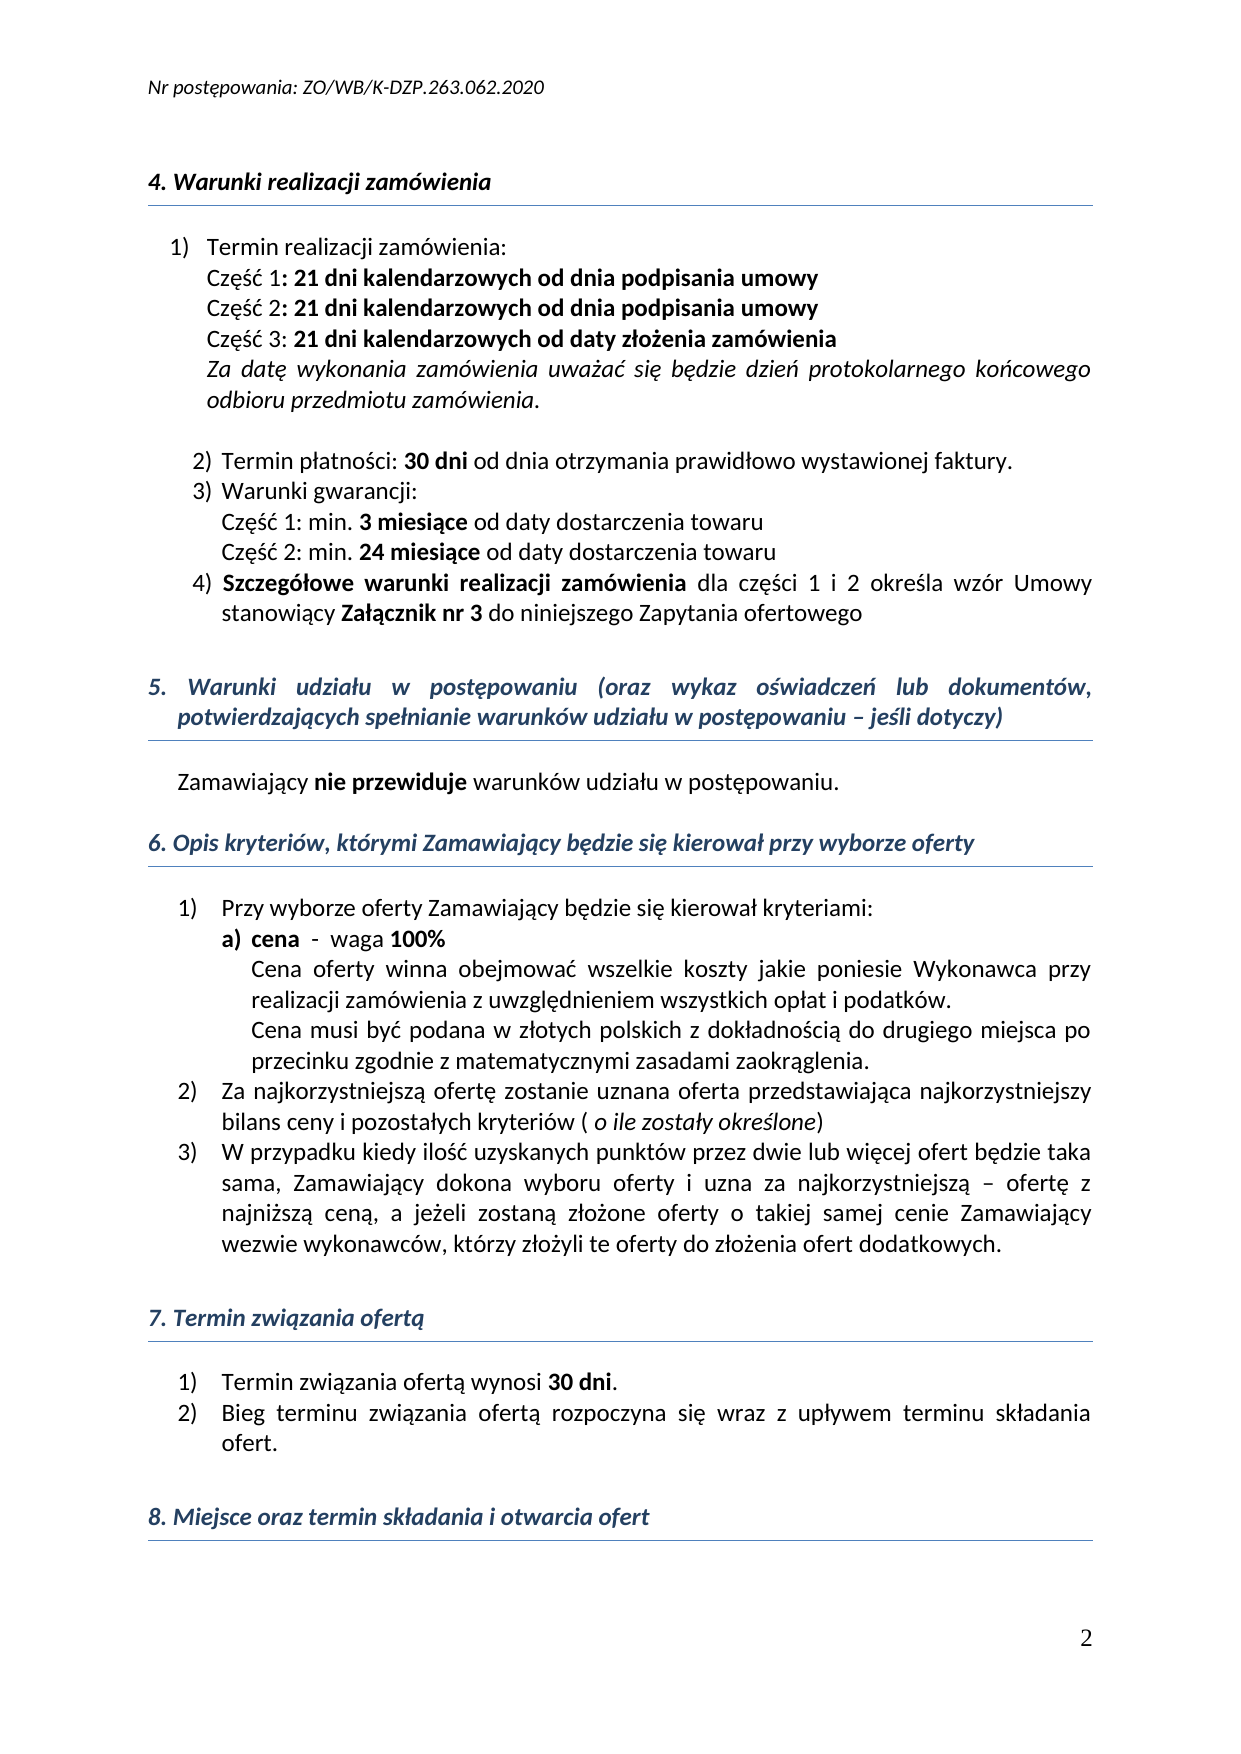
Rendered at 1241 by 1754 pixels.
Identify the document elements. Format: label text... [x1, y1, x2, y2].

text 5. Warunki udziału w postępowaniu (oraz wykaz oświadczeń lub dokumentów, potwierdzających spełnianie warunków udziału w postępowaniu – jeśli dotyczy) [148, 671, 1093, 740]
text Zamawiający nie przewiduje warunków udziału w postępowaniu. [177, 766, 1093, 797]
list Przy wyborze oferty Zamawiający będzie się kierował kryteriami: [177, 892, 1093, 923]
text Część 2: min. 24 miesiące od daty dostarczenia towaru [221, 536, 1093, 567]
text 8. Miejsce oraz termin składania i otwarcia ofert [148, 1501, 1093, 1540]
list Warunki gwarancji: [192, 475, 1093, 506]
list W przypadku kiedy ilość uzyskanych punktów przez dwie lub więcej ofert będzie taka sama, Zamawiający dokona wyboru oferty i uzna za najkorzystniejszą – ofertę z najniższą ceną, a jeżeli zostaną złożone oferty o takiej samej cenie Zamawiający wezwie wykonawców, którzy złożyli te oferty do złożenia ofert dodatkowych. [177, 1137, 1093, 1259]
list Cena oferty winna obejmować wszelkie koszty jakie poniesie Wykonawca przy realizacji zamówienia z uwzględnieniem wszystkich opłat i podatków. [251, 953, 1093, 1014]
text 7. Termin związania ofertą [148, 1302, 1093, 1341]
list Termin płatności: 30 dni od dnia otrzymania prawidłowo wystawionej faktury. [192, 445, 1093, 475]
list Za najkorzystniejszą ofertę zostanie uznana oferta przedstawiająca najkorzystniejszy bilans ceny i pozostałych kryteriów ( o ile zostały określone) [177, 1076, 1093, 1137]
list Termin realizacji zamówienia: [169, 231, 1093, 262]
list Cena musi być podana w złotych polskich z dokładnością do drugiego miejsca po przecinku zgodnie z matematycznymi zasadami zaokrąglenia. [251, 1014, 1093, 1076]
text Za datę wykonania zamówienia uważać się będzie dzień protokolarnego końcowego odbioru przedmiotu zamówienia. [207, 353, 1093, 414]
list cena - waga 100% [221, 923, 1093, 953]
text 6. Opis kryteriów, którymi Zamawiający będzie się kierował przy wyborze oferty [148, 827, 1093, 866]
text 4. Warunki realizacji zamówienia [148, 166, 1093, 205]
text 4) Szczegółowe warunki realizacji zamówienia dla części 1 i 2 określa wzór Umowy stanowiący Załącznik nr 3 do niniejszego Zapytania ofertowego [192, 567, 1093, 628]
text Część 2: 21 dni kalendarzowych od dnia podpisania umowy [207, 292, 1093, 323]
text Część 1: 21 dni kalendarzowych od dnia podpisania umowy [207, 262, 1093, 292]
list Bieg terminu związania ofertą rozpoczyna się wraz z upływem terminu składania ofert. [177, 1397, 1093, 1458]
list Termin związania ofertą wynosi 30 dni. [177, 1367, 1093, 1397]
text Część 1: min. 3 miesiące od daty dostarczenia towaru [221, 506, 1093, 536]
text Część 3: 21 dni kalendarzowych od daty złożenia zamówienia [207, 323, 1093, 353]
